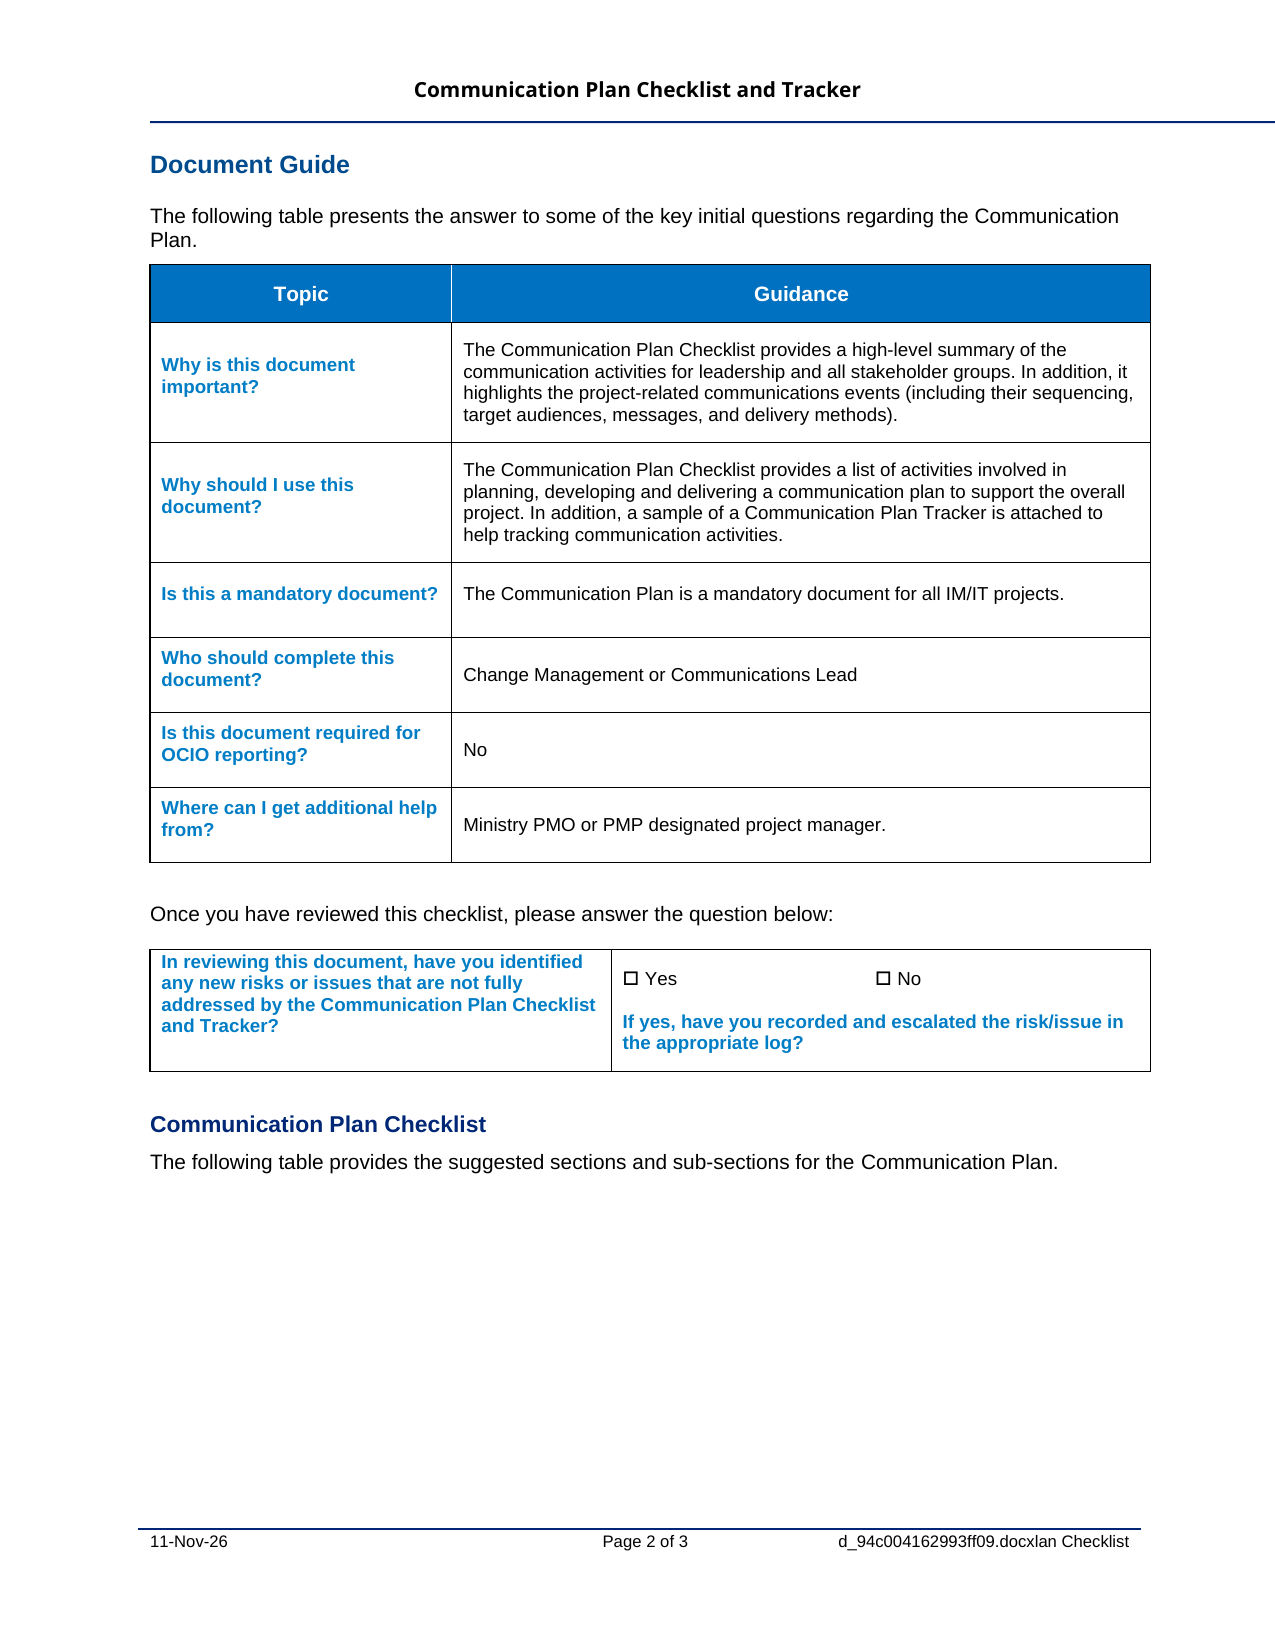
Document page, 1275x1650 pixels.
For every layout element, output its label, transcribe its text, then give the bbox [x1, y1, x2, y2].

table_header Topic [151, 265, 451, 322]
table_cell Why is this document important? [151, 323, 451, 442]
table_cell Is this document required for OCIO reporting? [151, 713, 451, 787]
table_cell The Communication Plan Checklist provides a list of activities involved in planning, developing and delivering a communication plan to support the overall project. In addition, a sample of a Communication Plan Tracker is attached to help tracking communication activities. [452, 443, 1150, 562]
table_cell Where can I get additional help from? [151, 788, 451, 862]
table_cell The Communication Plan is a mandatory document for all IM/IT projects. [452, 563, 1150, 637]
table_header Guidance [452, 265, 1150, 322]
text The following table presents the answer to some of the key initial questions regarding the Communication Plan. [150, 204, 1125, 252]
table_header In reviewing this document, have you identified any new risks or issues that are not fully addressed by the Communication Plan Checklist and Tracker? [151, 950, 611, 1071]
text The following table provides the suggested sections and sub-sections for the Communication Plan. [150, 1149, 1125, 1173]
table_cell Is this a mandatory document? [151, 563, 451, 637]
table_cell Ministry PMO or PMP designated project manager. [452, 788, 1150, 862]
table_header Yes No If yes, have you recorded and escalated the risk/issue in the appropriate log? [612, 950, 1150, 1071]
table_cell Who should complete this document? [151, 638, 451, 712]
table_cell Change Management or Communications Lead [452, 638, 1150, 712]
text Once you have reviewed this checklist, please answer the question below: [150, 901, 1125, 925]
text Document Guide [150, 150, 1125, 179]
table_cell Why should I use this document? [151, 443, 451, 562]
text Communication Plan Checklist [150, 1111, 1125, 1137]
table_cell The Communication Plan Checklist provides a high-level summary of the communication activities for leadership and all stakeholder groups. In addition, it highlights the project-related communications events (including their sequencing, target audiences, messages, and delivery methods). [452, 323, 1150, 442]
table_cell No [452, 713, 1150, 787]
